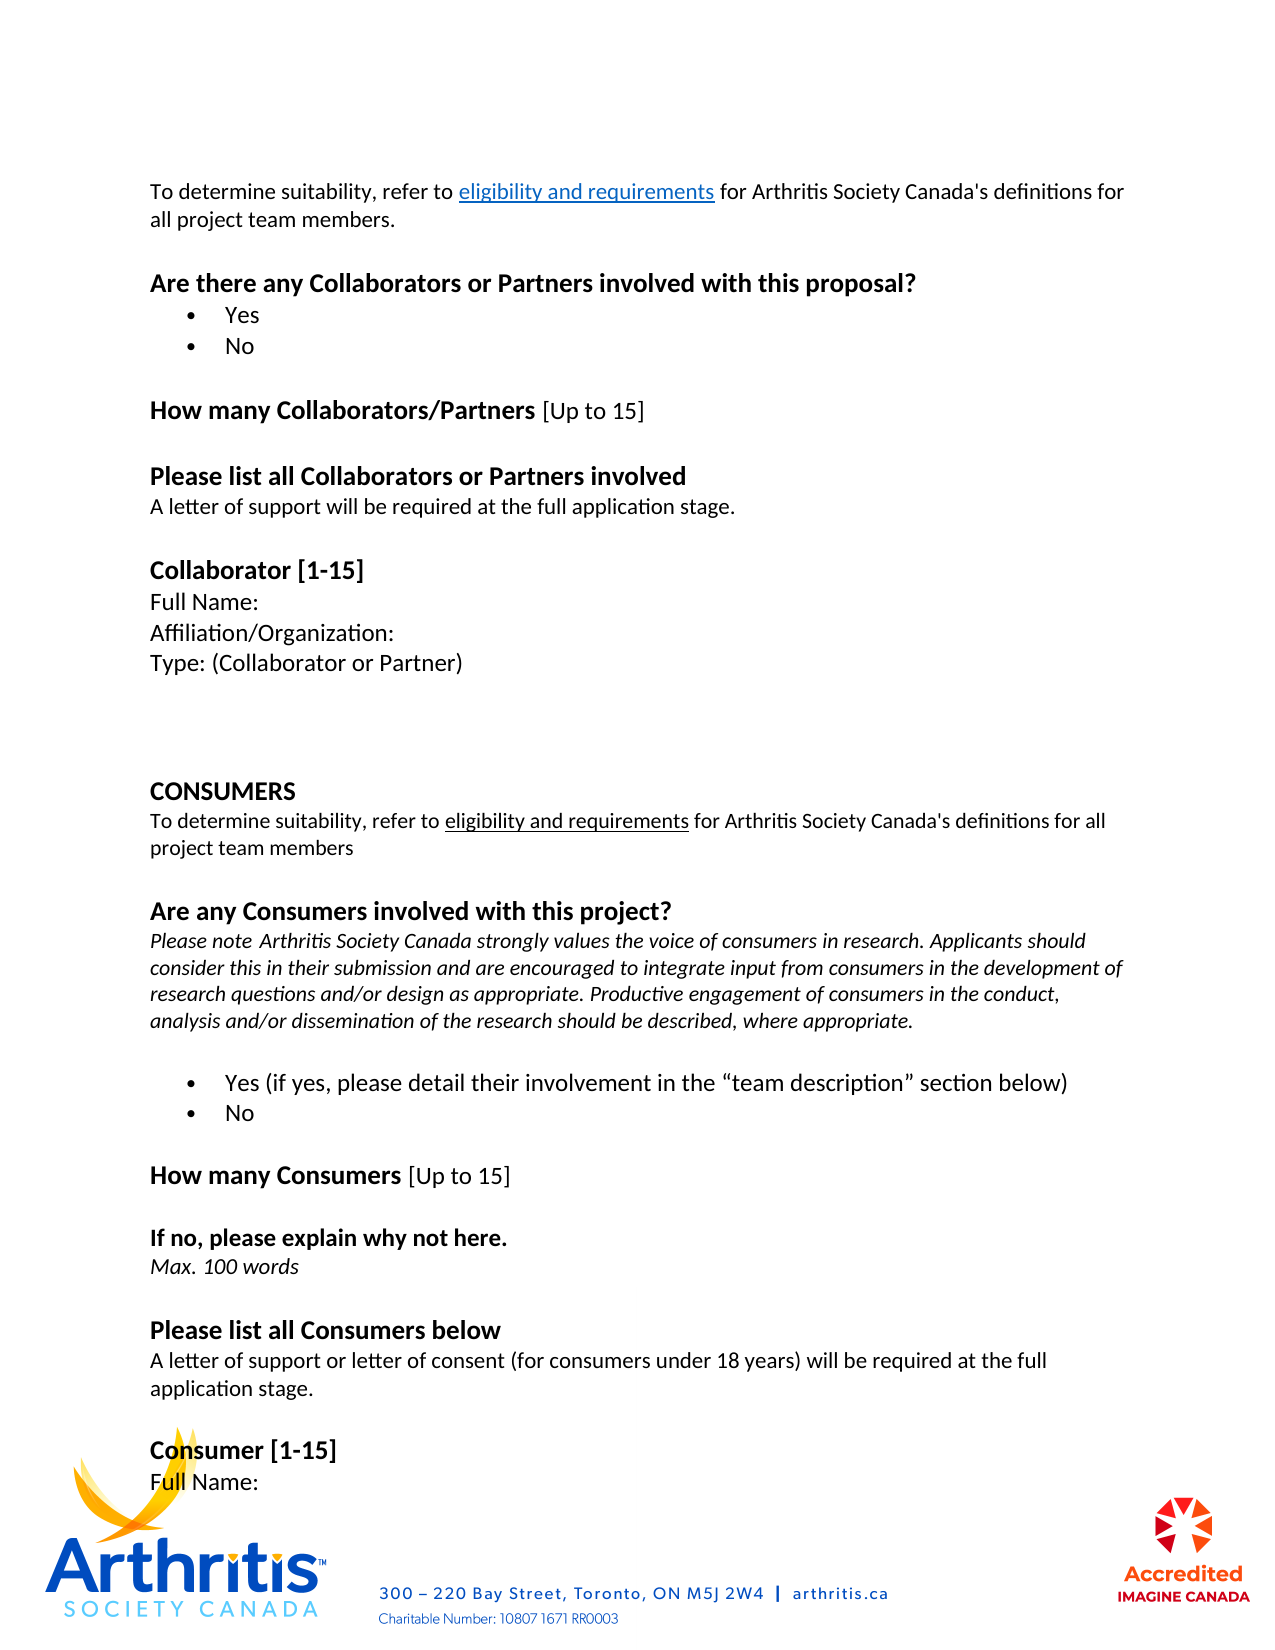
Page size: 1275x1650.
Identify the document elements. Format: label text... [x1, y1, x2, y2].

text Affiliation/Organization: [150, 617, 1125, 647]
text To determine suitability, refer to eligibility and requirements for Arthritis Society Canada's definitions for all project team members [150, 808, 1125, 861]
text Type: (Collaborator or Partner) [150, 647, 1125, 678]
text Please list all Collaborators or Partners involved [150, 459, 1125, 492]
text A letter of support will be required at the full application stage. [150, 492, 1125, 520]
text Full Name: [150, 586, 1125, 617]
subtitle Are there any Collaborators or Partners involved with this proposal? [150, 266, 1125, 299]
text CONSUMERS [150, 774, 1125, 808]
text Full Name: [150, 1466, 1125, 1496]
picture [0, 1287, 1274, 1650]
text Please note Arthritis Society Canada strongly values the voice of consumers in research. Applicants should consider this in their submission and are encouraged to integrate input from consumers in the development of research questions and/or design as appropriate. Productive engagement of consumers in the conduct, analysis and/or dissemination of the research should be described, where appropriate. [150, 927, 1125, 1034]
subtitle How many Consumers [Up to 15] [150, 1158, 1125, 1191]
text How many Collaborators/Partners [Up to 15] [150, 393, 1125, 426]
list Yes (if yes, please detail their involvement in the “team description” section below) [187, 1067, 1125, 1097]
text To determine suitability, refer to eligibility and requirements for Arthritis Society Canada's definitions for all project team members. [150, 177, 1125, 233]
text Collaborator [1-15] [150, 553, 1125, 586]
list No [187, 330, 1125, 360]
list No [187, 1097, 1125, 1128]
subtitle If no, please explain why not here. Max. 100 words [150, 1222, 1125, 1280]
text Consumer [1-15] [150, 1433, 1125, 1466]
text A letter of support or letter of consent (for consumers under 18 years) will be required at the full application stage. [150, 1346, 1125, 1402]
text Are any Consumers involved with this project? [150, 894, 1125, 927]
subtitle Please list all Consumers below [150, 1313, 1125, 1346]
list Yes [187, 299, 1125, 330]
